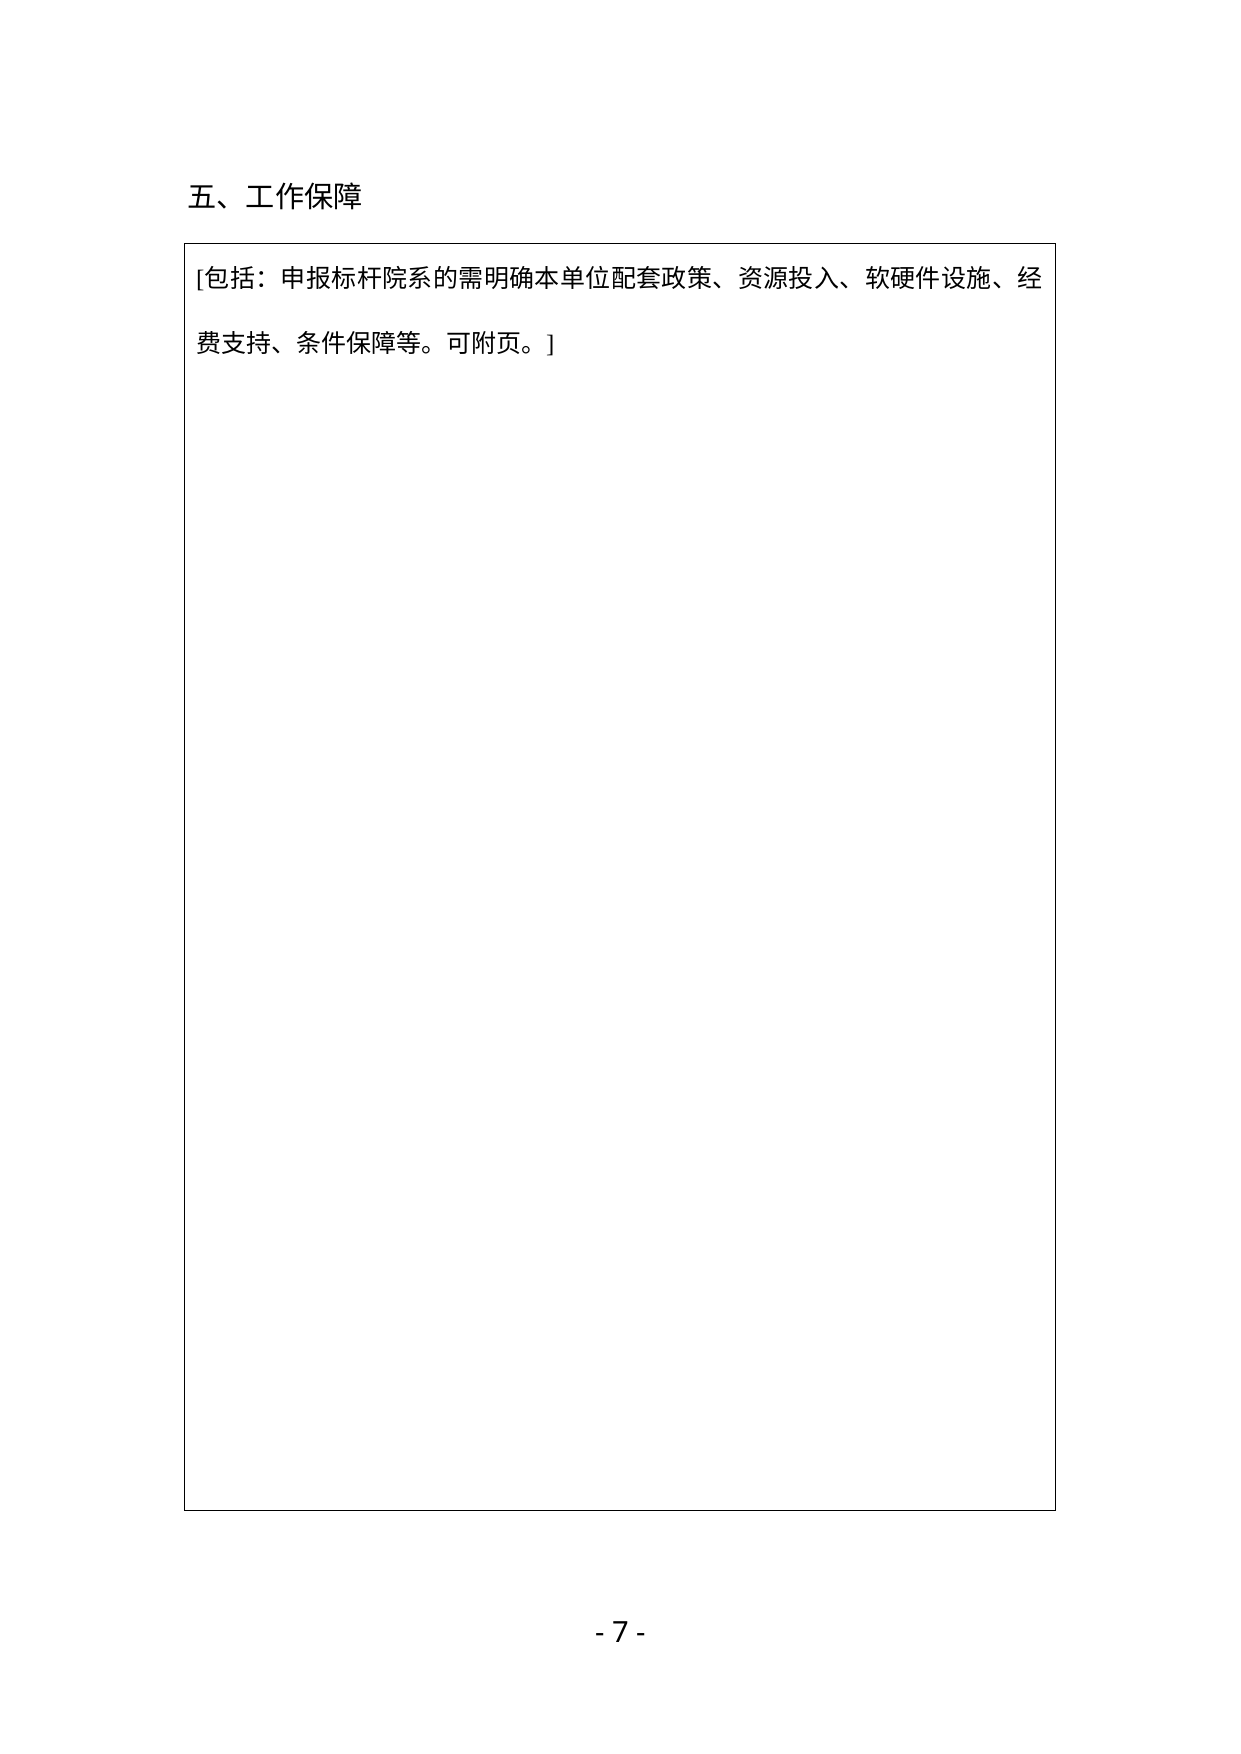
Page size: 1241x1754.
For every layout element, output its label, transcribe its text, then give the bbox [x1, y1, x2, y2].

list 五、工作保障 [187, 162, 1053, 227]
table_header [包括：申报标杆院系的需明确本单位配套政策、资源投入、软硬件设施、经费支持、条件保障等。可附页。] [185, 244, 1055, 1509]
